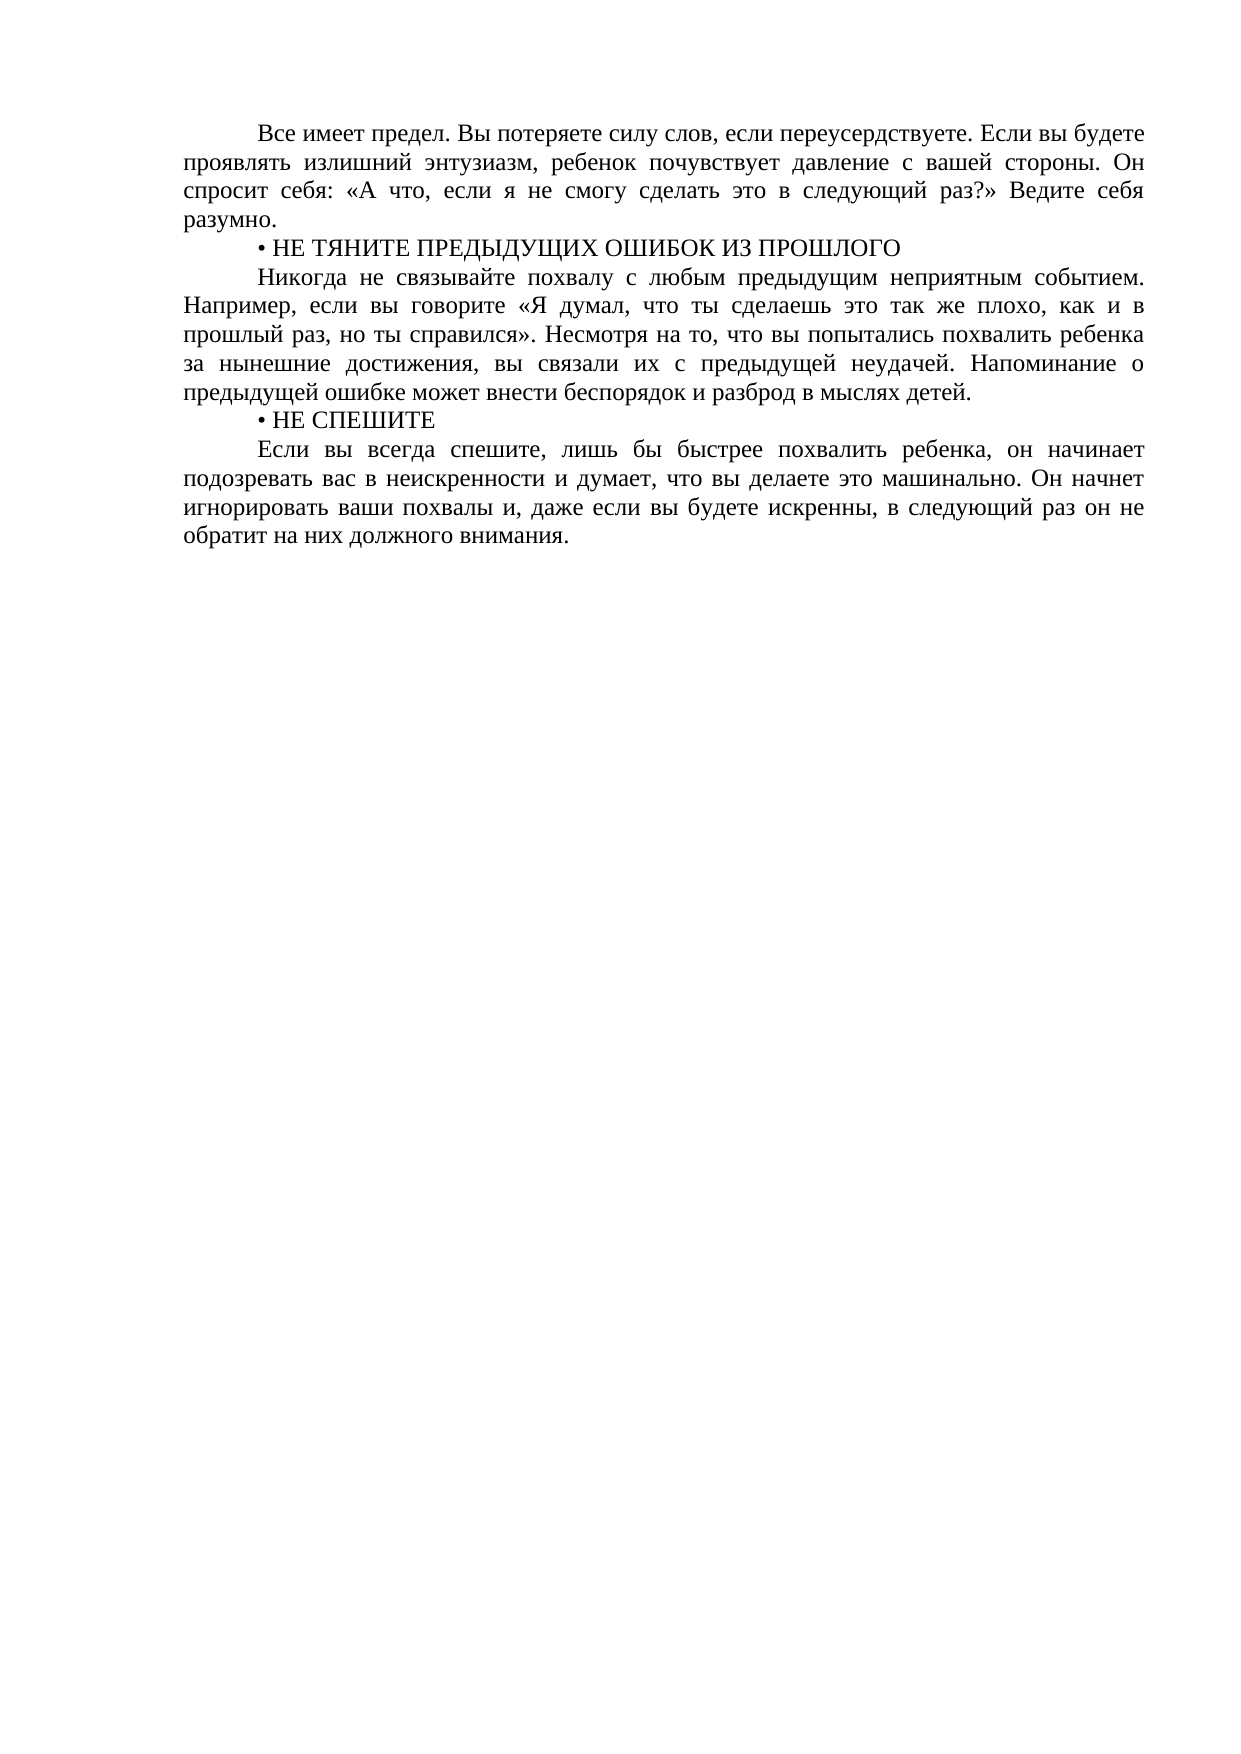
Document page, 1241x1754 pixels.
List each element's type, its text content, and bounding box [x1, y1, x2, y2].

text • НЕ ТЯНИТЕ ПРЕДЫДУЩИХ ОШИБОК ИЗ ПРОШЛОГО [183, 233, 1146, 262]
text • НЕ СПЕШИТЕ [183, 406, 1146, 434]
text Если вы всегда спешите, лишь бы быстрее похвалить ребенка, он начинает подозревать вас в неискренности и думает, что вы делаете это машинально. Он начнет игнорировать ваши похвалы и, даже если вы будете искренны, в следующий раз он не обратит на них должного внимания. [183, 434, 1146, 549]
text Все имеет предел. Вы потеряете силу слов, если переусердствуете. Если вы будете проявлять излишний энтузиазм, ребенок почувствует давление с вашей стороны. Он спросит себя: «А что, если я не смогу сделать это в следующий раз?» Ведите себя разумно. [183, 118, 1146, 233]
text Никогда не связывайте похвалу с любым предыдущим неприятным событием. Например, если вы говорите «Я думал, что ты сделаешь это так же плохо, как и в прошлый раз, но ты справился». Несмотря на то, что вы попытались похвалить ребенка за нынешние достижения, вы связали их с предыдущей неудачей. Напоминание о предыдущей ошибке может внести беспорядок и разброд в мыслях детей. [183, 262, 1146, 406]
